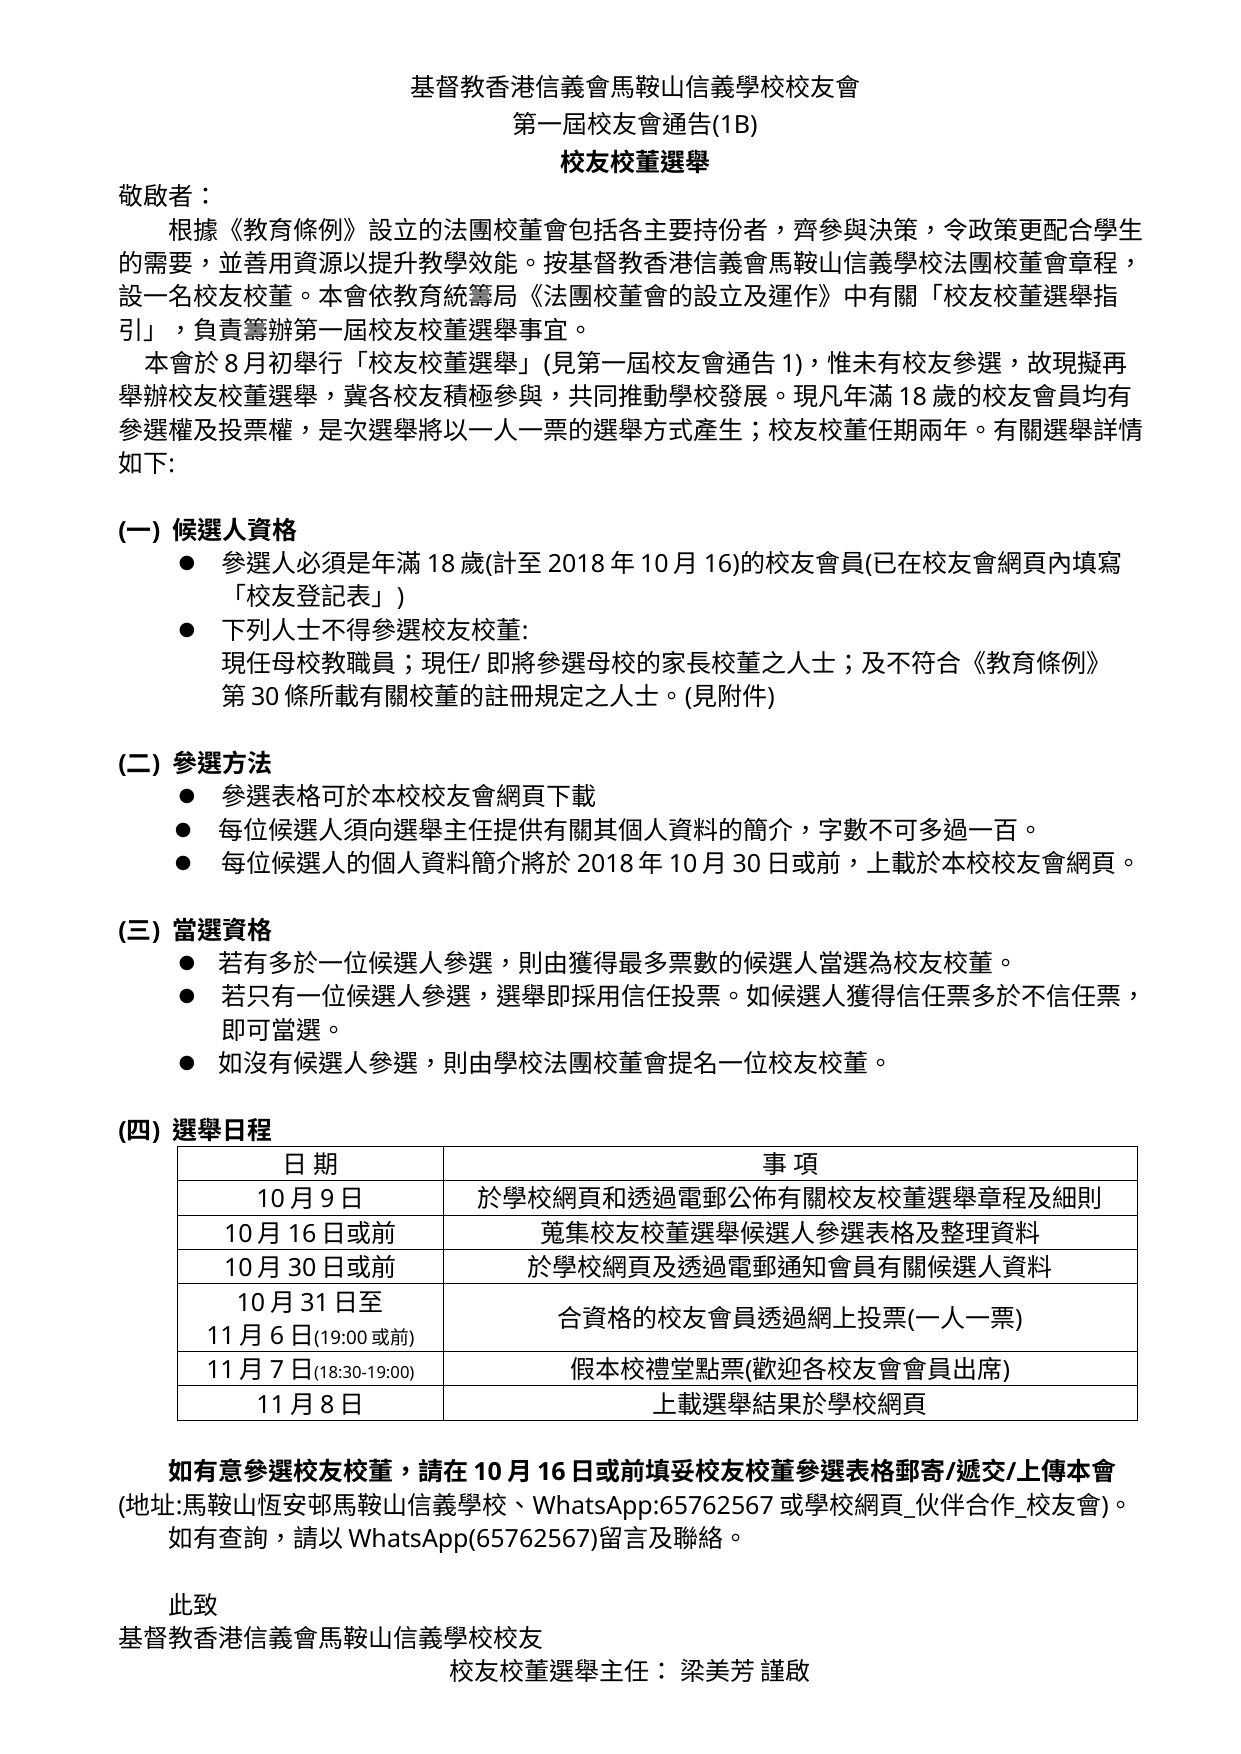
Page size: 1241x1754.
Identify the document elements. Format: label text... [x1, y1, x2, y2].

table_cell 11月7日(18:30-19:00) [178, 1352, 443, 1385]
text 如有查詢，請以WhatsApp(65762567)留言及聯絡。 [118, 1521, 1152, 1554]
text 此致 [118, 1587, 1152, 1621]
list 參選表格可於本校校友會網頁下載 [177, 779, 1152, 812]
list 每位候選人須向選舉主任提供有關其個人資料的簡介，字數不可多過一百。 [168, 812, 1152, 846]
list 如沒有候選人參選，則由學校法團校董會提名一位校友校董。 [168, 1046, 1152, 1079]
table_cell 11月8日 [178, 1386, 443, 1420]
table_cell 10月16日或前 [178, 1216, 443, 1249]
list 若只有一位候選人參選，選舉即採用信任投票。如候選人獲得信任票多於不信任票，即可當選。 [177, 979, 1152, 1046]
table_cell 於學校網頁和透過電郵公佈有關校友校董選舉章程及細則 [444, 1181, 1137, 1214]
text 第30條所載有關校董的註冊規定之人士。(見附件) [221, 679, 1152, 712]
text 基督教香港信義會馬鞍山信義學校校友 [118, 1621, 1152, 1654]
text 敬啟者： [118, 179, 1090, 212]
table_header 日 期 [178, 1147, 443, 1180]
table_cell 10月30日或前 [178, 1250, 443, 1283]
list 每位候選人的個人資料簡介將於2018年10月30日或前，上載於本校校友會網頁。 [168, 846, 1152, 879]
table_header 事 項 [444, 1147, 1137, 1180]
table_cell 於學校網頁及透過電郵通知會員有關候選人資料 [444, 1250, 1137, 1283]
list 參選人必須是年滿18歲(計至2018年10月16)的校友會員(已在校友會網頁內填寫「校友登記表」) [177, 546, 1152, 612]
list 候選人資格 [118, 512, 1152, 546]
text (地址:馬鞍山恆安邨馬鞍山信義學校、WhatsApp:65762567或學校網頁_伙伴合作_校友會)。 [118, 1487, 1152, 1521]
list 下列人士不得參選校友校董: [177, 612, 1152, 646]
text 現任母校教職員；現任/ 即將參選母校的家長校董之人士；及不符合《教育條例》 [221, 646, 1152, 679]
text 基督教香港信義會馬鞍山信義學校校友會 [118, 67, 1152, 104]
table_cell 上載選舉結果於學校網頁 [444, 1386, 1137, 1420]
text 校友校董選舉主任： 梁美芳 謹啟 [118, 1654, 1152, 1687]
table_cell 10月9日 [178, 1181, 443, 1214]
text 根據《教育條例》設立的法團校董會包括各主要持份者，齊參與決策，令政策更配合學生的需要，並善用資源以提升教學效能。按基督教香港信義會馬鞍山信義學校法團校董會章程，設一名校友校董。本會依教育統籌局《法團校董會的設立及運作》中有關「校友校董選舉指引」，負責籌辦第一屆校友校董選舉事宜。 本會於8月初舉行「校友校董選舉」(見第一屆校友會通告1)，惟未有校友參選，故現擬再舉辦校友校董選舉，冀各校友積極參與，共同推動學校發展。現凡年滿18歲的校友會員均有參選權及投票權，是次選舉將以一人一票的選舉方式產生；校友校董任期兩年。有關選舉詳情如下: [118, 212, 1152, 479]
text 如有意參選校友校董，請在10月16日或前填妥校友校董參選表格郵寄/遞交/上傳本會 [118, 1454, 1152, 1487]
text 校友校董選舉 [118, 142, 1152, 179]
list 當選資格 [118, 912, 1152, 946]
list 若有多於一位候選人參選，則由獲得最多票數的候選人當選為校友校董。 [168, 946, 1152, 979]
table_cell 蒐集校友校董選舉候選人參選表格及整理資料 [444, 1216, 1137, 1249]
table_cell 10月31日至 11月6日(19:00或前) [178, 1284, 443, 1351]
text 第一屆校友會通告(1B) [118, 104, 1152, 142]
list 選舉日程 [118, 1112, 1152, 1146]
table_cell 假本校禮堂點票(歡迎各校友會會員出席) [444, 1352, 1137, 1385]
list 參選方法 [118, 746, 1152, 779]
table_cell 合資格的校友會員透過網上投票(一人一票) [444, 1284, 1137, 1351]
